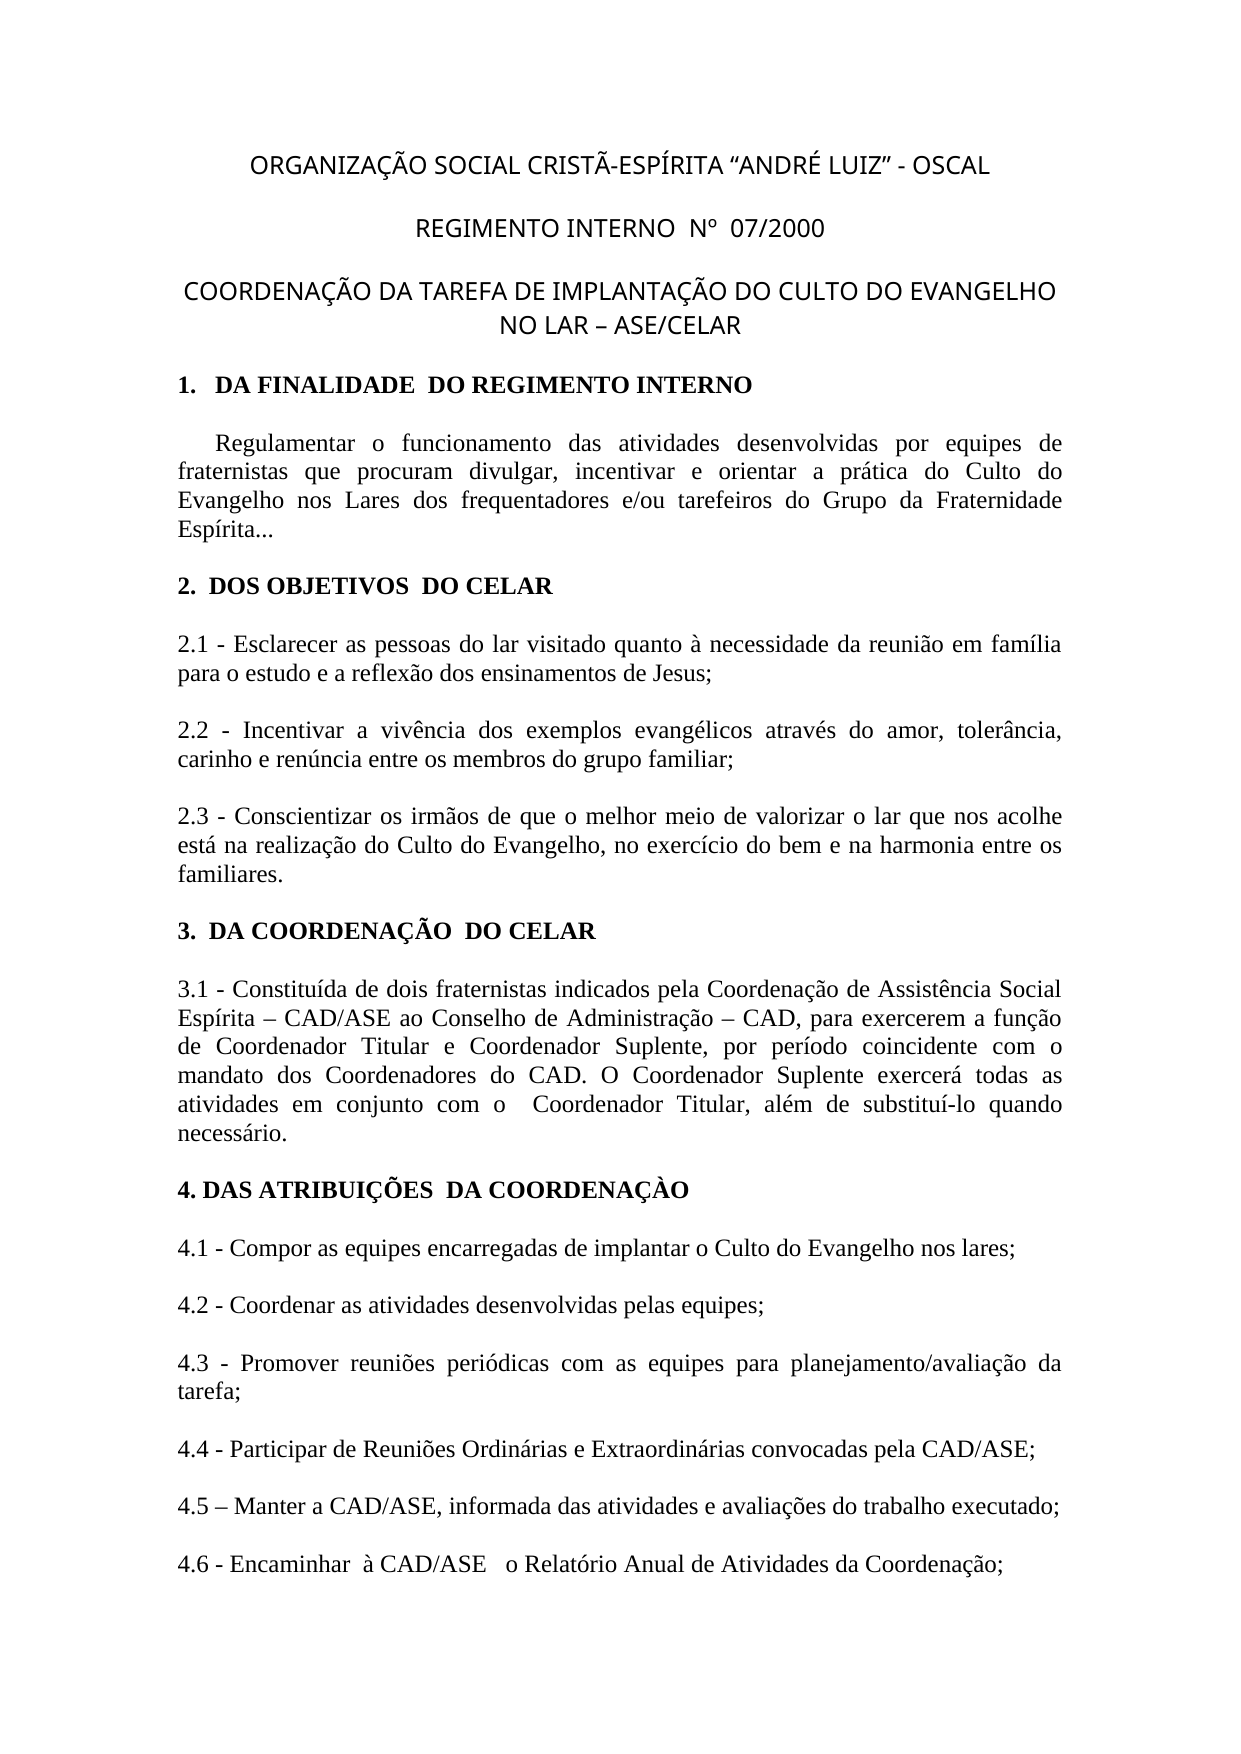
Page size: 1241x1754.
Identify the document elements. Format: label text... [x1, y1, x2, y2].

text 4.3 - Promover reuniões periódicas com as equipes para planejamento/avaliação da tarefa; [177, 1348, 1063, 1405]
text Regulamentar o funcionamento das atividades desenvolvidas por equipes de fraternistas que procuram divulgar, incentivar e orientar a prática do Culto do Evangelho nos Lares dos frequentadores e/ou tarefeiros do Grupo da Fraternidade Espírita... [177, 428, 1063, 543]
text COORDENAÇÃO DA TAREFA DE IMPLANTAÇÃO DO CULTO DO EVANGELHO NO LAR – ASE/CELAR [177, 273, 1063, 341]
text 4.5 – Manter a CAD/ASE, informada das atividades e avaliações do trabalho executado; [177, 1491, 1063, 1520]
text 4. DAS ATRIBUIÇÕES DA COORDENAÇÀO [177, 1175, 1063, 1204]
text 2.1 - Esclarecer as pessoas do lar visitado quanto à necessidade da reunião em família para o estudo e a reflexão dos ensinamentos de Jesus; [177, 629, 1063, 686]
text 2. DOS OBJETIVOS DO CELAR [177, 571, 1063, 600]
text 2.2 - Incentivar a vivência dos exemplos evangélicos através do amor, tolerância, carinho e renúncia entre os membros do grupo familiar; [177, 715, 1063, 773]
list DA FINALIDADE DO REGIMENTO INTERNO [177, 370, 1063, 399]
text 4.4 - Participar de Reuniões Ordinárias e Extraordinárias convocadas pela CAD/ASE; [177, 1434, 1063, 1463]
text 3. DA COORDENAÇÃO DO CELAR [177, 916, 1063, 945]
text 4.1 - Compor as equipes encarregadas de implantar o Culto do Evangelho nos lares; [177, 1233, 1063, 1261]
text 4.6 - Encaminhar à CAD/ASE o Relatório Anual de Atividades da Coordenação; [177, 1549, 1063, 1578]
text 3.1 - Constituída de dois fraternistas indicados pela Coordenação de Assistência Social Espírita – CAD/ASE ao Conselho de Administração – CAD, para exercerem a função de Coordenador Titular e Coordenador Suplente, por período coincidente com o mandato dos Coordenadores do CAD. O Coordenador Suplente exercerá todas as atividades em conjunto com o Coordenador Titular, além de substituí-lo quando necessário. [177, 974, 1063, 1146]
subtitle REGIMENTO INTERNO Nº 07/2000 [177, 211, 1063, 244]
text 2.3 - Conscientizar os irmãos de que o melhor meio de valorizar o lar que nos acolhe está na realização do Culto do Evangelho, no exercício do bem e na harmonia entre os familiares. [177, 801, 1063, 888]
text 4.2 - Coordenar as atividades desenvolvidas pelas equipes; [177, 1290, 1063, 1319]
text ORGANIZAÇÃO SOCIAL CRISTÃ-ESPÍRITA “ANDRÉ LUIZ” - OSCAL [177, 148, 1063, 182]
